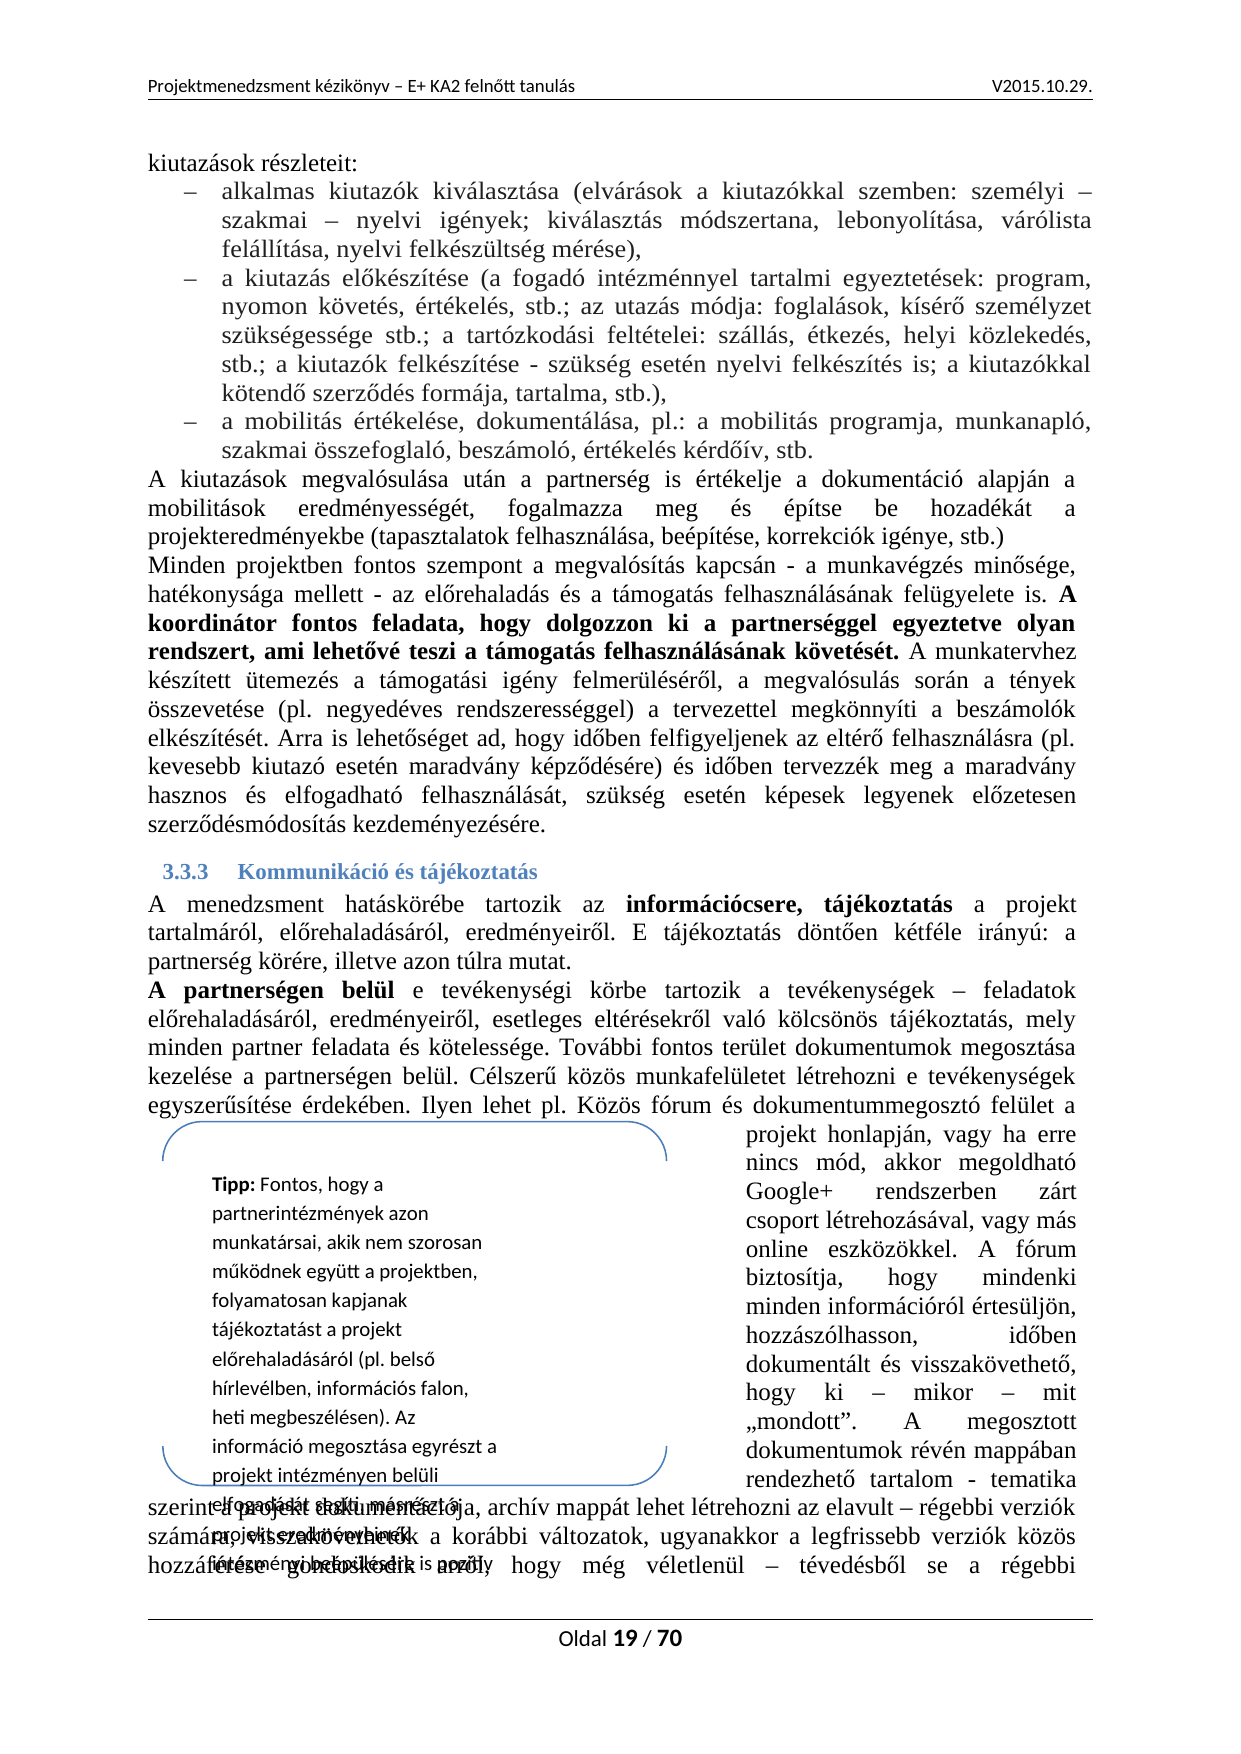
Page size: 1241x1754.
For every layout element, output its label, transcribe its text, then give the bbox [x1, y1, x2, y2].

list a mobilitás értékelése, dokumentálása, pl.: a mobilitás programja, munkanapló, szakmai összefoglaló, beszámoló, értékelés kérdőív, stb. [184, 406, 1093, 464]
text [148, 975, 1077, 1579]
list a kiutazás előkészítése (a fogadó intézménnyel tartalmi egyeztetések: program, nyomon követés, értékelés, stb.; az utazás módja: foglalások, kísérő személyzet szükségessége stb.; a tartózkodási feltételei: szállás, étkezés, helyi közlekedés, stb.; a kiutazók felkészítése - szükség esetén nyelvi felkészítés is; a kiutazókkal kötendő szerződés formája, tartalma, stb.), [184, 263, 1093, 406]
text A kiutazások megvalósulása után a partnerség is értékelje a dokumentáció alapján a mobilitások eredményességét, fogalmazza meg és építse be hozadékát a projekteredményekbe (tapasztalatok felhasználása, beépítése, korrekciók igénye, stb.) [148, 464, 1077, 550]
subtitle Kommunikáció és tájékoztatás [162, 858, 1093, 885]
text Minden projektben fontos szempont a megvalósítás kapcsán - a munkavégzés minősége, hatékonysága mellett - az előrehaladás és a támogatás felhasználásának felügyelete is. A koordinátor fontos feladata, hogy dolgozzon ki a partnerséggel egyeztetve olyan rendszert, ami lehetővé teszi a támogatás felhasználásának követését. A munkatervhez készített ütemezés a támogatási igény felmerüléséről, a megvalósulás során a tények összevetése (pl. negyedéves rendszerességgel) a tervezettel megkönnyíti a beszámolók elkészítését. Arra is lehetőséget ad, hogy időben felfigyeljenek az eltérő felhasználásra (pl. kevesebb kiutazó esetén maradvány képződésére) és időben tervezzék meg a maradvány hasznos és elfogadható felhasználását, szükség esetén képesek legyenek előzetesen szerződésmódosítás kezdeményezésére. [148, 550, 1077, 838]
list alkalmas kiutazók kiválasztása (elvárások a kiutazókkal szemben: személyi – szakmai – nyelvi igények; kiválasztás módszertana, lebonyolítása, várólista felállítása, nyelvi felkészültség mérése), [184, 176, 1093, 263]
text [148, 148, 1077, 176]
text A menedzsment hatáskörébe tartozik az információcsere, tájékoztatás a projekt tartalmáról, előrehaladásáról, eredményeiről. E tájékoztatás döntően kétféle irányú: a partnerség körére, illetve azon túlra mutat. [148, 889, 1077, 975]
